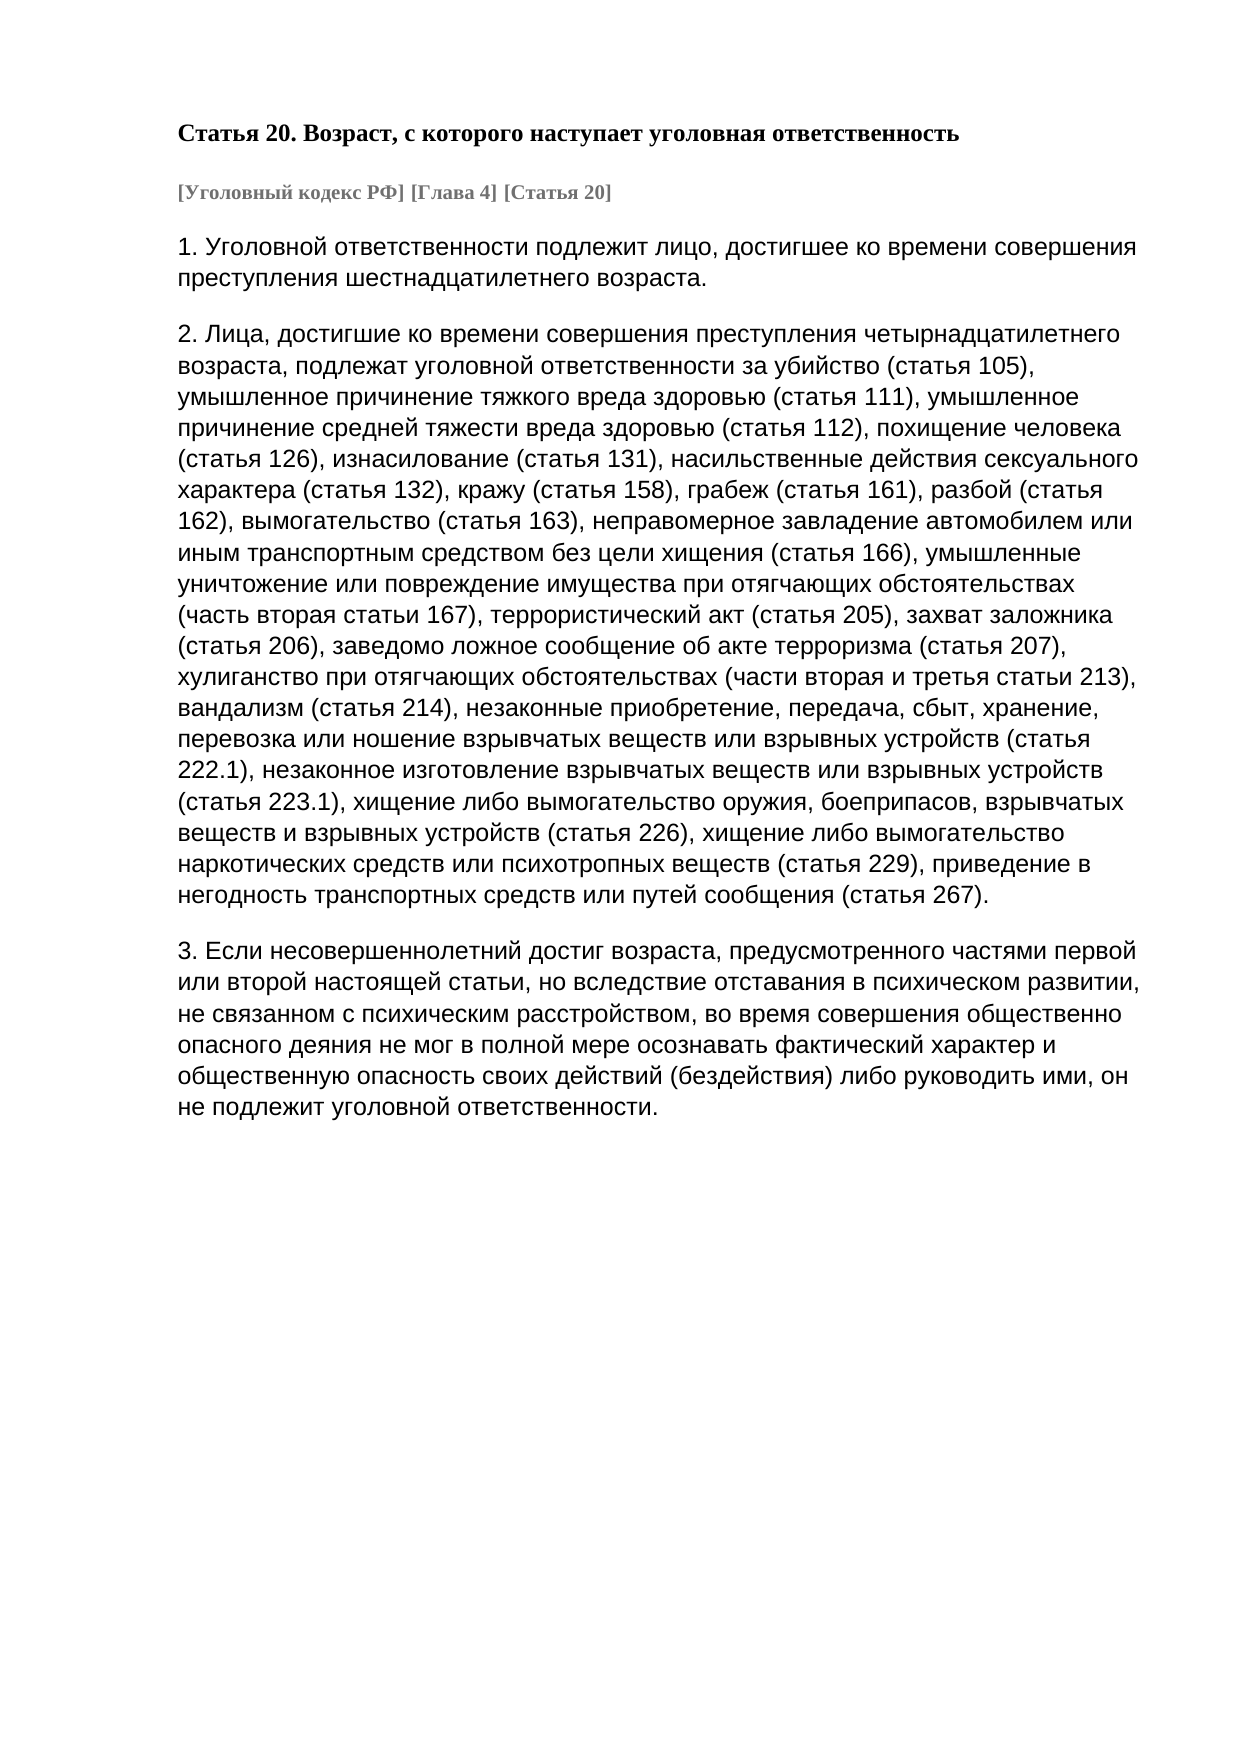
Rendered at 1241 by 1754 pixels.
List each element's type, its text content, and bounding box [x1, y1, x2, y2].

text Статья 20. Возраст, с которого наступает уголовная ответственность [177, 118, 1152, 147]
text [Уголовный кодекс РФ] [Глава 4] [Статья 20] [177, 176, 1152, 205]
text 2. Лица, достигшие ко времени совершения преступления четырнадцатилетнего возраста, подлежат уголовной ответственности за убийство (статья 105), умышленное причинение тяжкого вреда здоровью (статья 111), умышленное причинение средней тяжести вреда здоровью (статья 112), похищение человека (статья 126), изнасилование (статья 131), насильственные действия сексуального характера (статья 132), кражу (статья 158), грабеж (статья 161), разбой (статья 162), вымогательство (статья 163), неправомерное завладение автомобилем или иным транспортным средством без цели хищения (статья 166), умышленные уничтожение или повреждение имущества при отягчающих обстоятельствах (часть вторая статьи 167), террористический акт (статья 205), захват заложника (статья 206), заведомо ложное сообщение об акте терроризма (статья 207), хулиганство при отягчающих обстоятельствах (части вторая и третья статьи 213), вандализм (статья 214), незаконные приобретение, передача, сбыт, хранение, перевозка или ношение взрывчатых веществ или взрывных устройств (статья 222.1), незаконное изготовление взрывчатых веществ или взрывных устройств (статья 223.1), хищение либо вымогательство оружия, боеприпасов, взрывчатых веществ и взрывных устройств (статья 226), хищение либо вымогательство наркотических средств или психотропных веществ (статья 229), приведение в негодность транспортных средств или путей сообщения (статья 267). [177, 317, 1152, 909]
text 1. Уголовной ответственности подлежит лицо, достигшее ко времени совершения преступления шестнадцатилетнего возраста. [177, 230, 1152, 292]
text 3. Если несовершеннолетний достиг возраста, предусмотренного частями первой или второй настоящей статьи, но вследствие отставания в психическом развитии, не связанном с психическим расстройством, во время совершения общественно опасного деяния не мог в полной мере осознавать фактический характер и общественную опасность своих действий (бездействия) либо руководить ими, он не подлежит уголовной ответственности. [177, 934, 1152, 1121]
